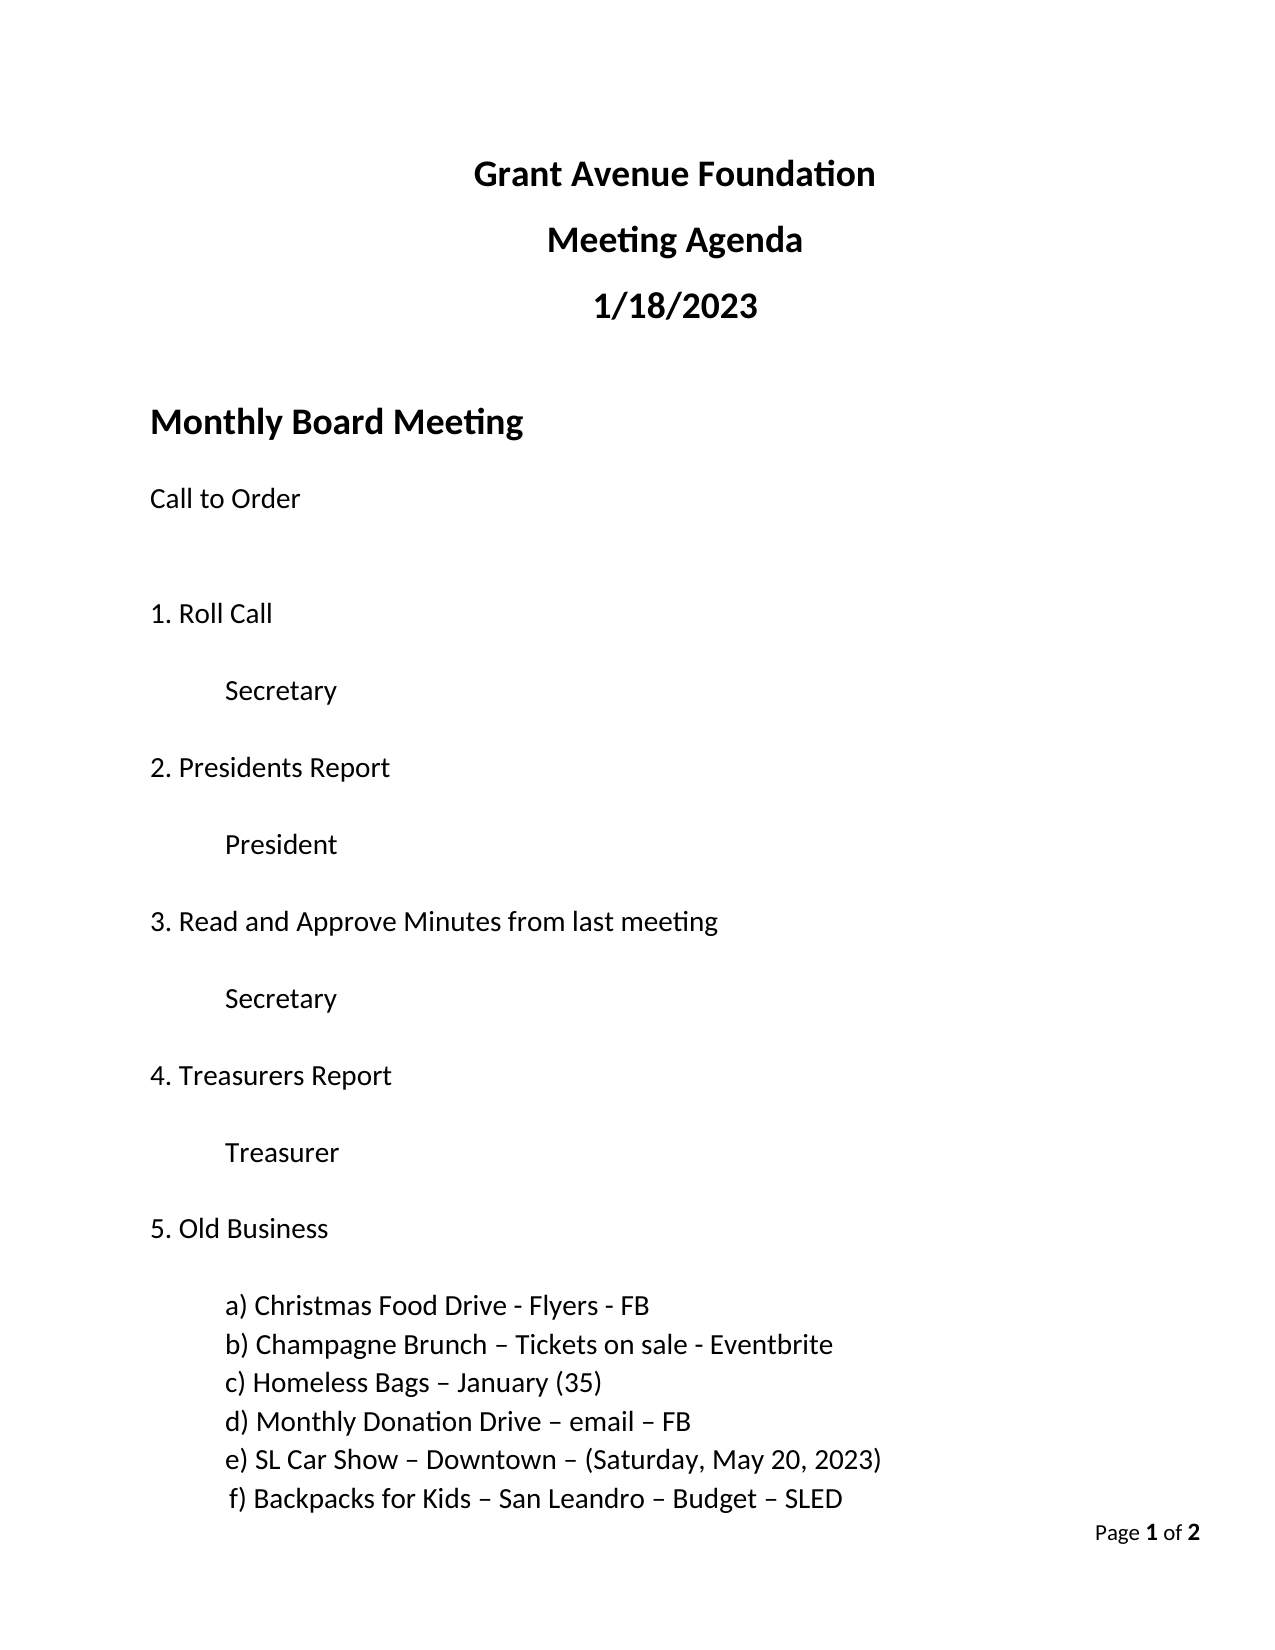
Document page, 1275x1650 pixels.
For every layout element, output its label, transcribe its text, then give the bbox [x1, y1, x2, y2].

text a) Christmas Food Drive - Flyers - FB [150, 1287, 1200, 1323]
text 4. Treasurers Report [150, 1057, 1200, 1092]
text Treasurer [150, 1134, 1200, 1169]
text 5. Old Business [150, 1211, 1200, 1246]
text Meeting Agenda [150, 216, 1200, 262]
text Secretary [150, 672, 1200, 708]
text President [150, 826, 1200, 862]
text 1. Roll Call [150, 596, 1200, 631]
text 1/18/2023 [150, 282, 1200, 328]
text d) Monthly Donation Drive – email – FB [150, 1403, 1200, 1438]
text c) Homeless Bags – January (35) [150, 1364, 1200, 1400]
text f) Backpacks for Kids – San Leandro – Budget – SLED [150, 1480, 1200, 1515]
text Call to Order [150, 480, 1200, 516]
text 3. Read and Approve Minutes from last meeting [150, 903, 1200, 939]
text b) Champagne Brunch – Tickets on sale - Eventbrite [150, 1326, 1200, 1362]
text Monthly Board Meeting [150, 398, 1200, 444]
text 2. Presidents Report [150, 749, 1200, 785]
text Grant Avenue Foundation [150, 150, 1200, 196]
text Secretary [150, 980, 1200, 1016]
text e) SL Car Show – Downtown – (Saturday, May 20, 2023) [150, 1441, 1200, 1477]
